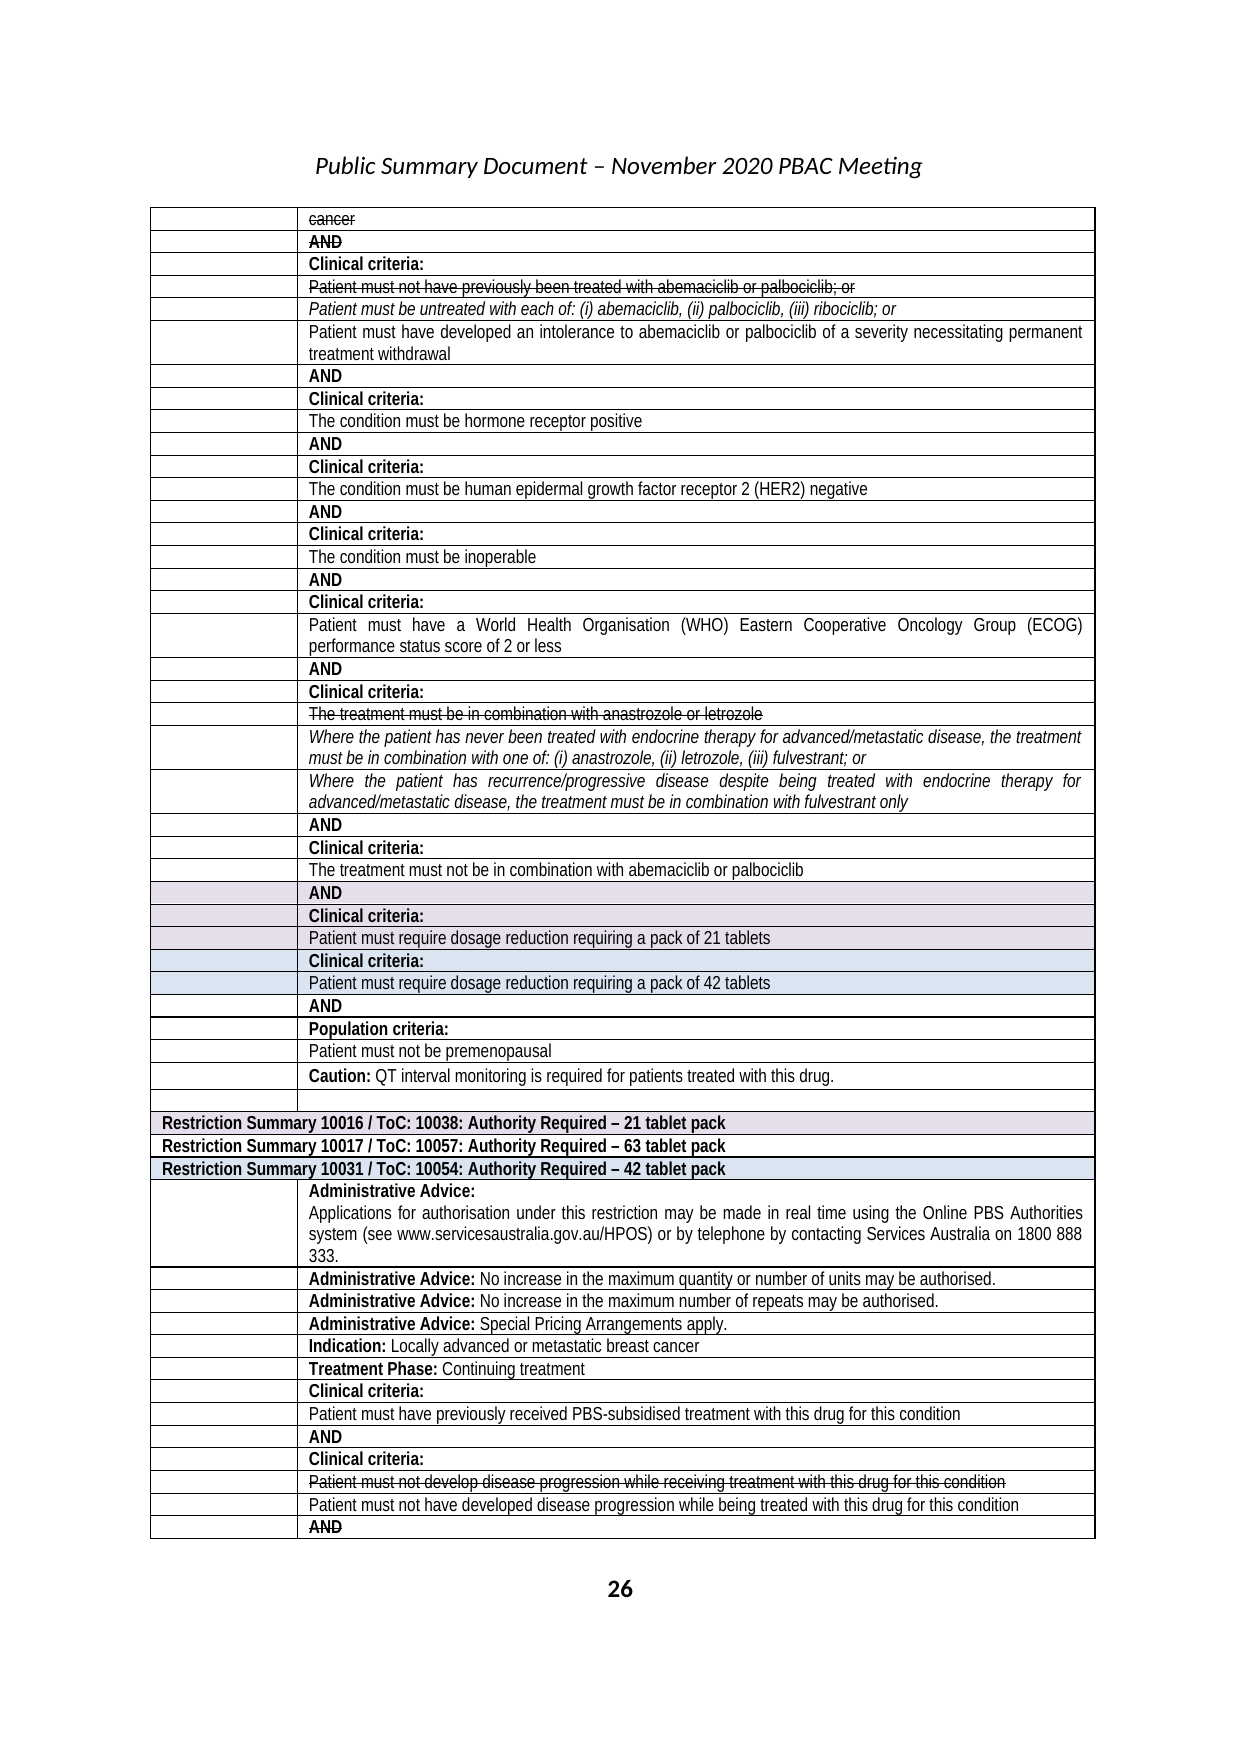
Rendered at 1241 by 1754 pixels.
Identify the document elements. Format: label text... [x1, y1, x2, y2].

table_cell [151, 1380, 297, 1402]
table_cell [151, 321, 297, 364]
table_cell Clinical criteria: [298, 1448, 1094, 1470]
table_cell Patient must not have previously been treated with abemaciclib or palbociclib; or [298, 276, 1094, 297]
table_cell [151, 995, 297, 1016]
table_cell Restriction Summary 10031 / ToC: 10054: Authority Required – 42 tablet pack [151, 1158, 1094, 1179]
table_cell [151, 208, 297, 229]
table_cell [151, 905, 297, 926]
table_cell Where the patient has recurrence/progressive disease despite being treated with endocrine therapy for advanced/metastatic disease, the treatment must be in combination with fulvestrant only [298, 770, 1094, 813]
table_cell Population criteria: [298, 1018, 1094, 1039]
table_cell [151, 231, 297, 252]
table_cell Treatment Phase: Continuing treatment [298, 1358, 1094, 1379]
table_cell Clinical criteria: [298, 681, 1094, 702]
table_cell Restriction Summary 10016 / ToC: 10038: Authority Required – 21 tablet pack [151, 1112, 1094, 1134]
table_cell [151, 614, 297, 657]
table_cell AND [298, 501, 1094, 522]
table_cell [151, 770, 297, 813]
table_cell [151, 365, 297, 387]
table_cell [151, 972, 297, 994]
table_cell [151, 1180, 297, 1266]
table_cell [151, 433, 297, 454]
table_cell Patient must require dosage reduction requiring a pack of 42 tablets [298, 972, 1094, 994]
table_cell [151, 859, 297, 881]
table_cell [151, 591, 297, 613]
table_cell [151, 1063, 297, 1089]
table_cell The condition must be hormone receptor positive [298, 410, 1094, 432]
table_cell [151, 1090, 297, 1111]
table_cell AND [298, 814, 1094, 836]
table_cell [151, 1403, 297, 1424]
table_cell [151, 253, 297, 275]
table_cell Patient must be untreated with each of: (i) abemaciclib, (ii) palbociclib, (iii) ribociclib; or [298, 298, 1094, 320]
table_cell [151, 478, 297, 500]
table_cell Clinical criteria: [298, 950, 1094, 971]
table_cell [151, 569, 297, 590]
table_cell Clinical criteria: [298, 1380, 1094, 1402]
table_cell [151, 882, 297, 903]
table_cell Clinical criteria: [298, 837, 1094, 858]
table_cell [151, 814, 297, 836]
table_cell Administrative Advice: Special Pricing Arrangements apply. [298, 1313, 1094, 1334]
table_cell [151, 1335, 297, 1357]
table_cell Patient must not develop disease progression while receiving treatment with this drug for this condition [298, 1471, 1094, 1492]
table_cell [151, 1040, 297, 1062]
table_cell [298, 1090, 1094, 1111]
table_cell AND [298, 569, 1094, 590]
table_cell Administrative Advice: No increase in the maximum quantity or number of units may be authorised. [298, 1268, 1094, 1289]
table_cell AND [298, 1516, 1094, 1538]
table_cell Administrative Advice: No increase in the maximum number of repeats may be authorised. [298, 1290, 1094, 1312]
table_cell [151, 950, 297, 971]
table_cell [151, 1290, 297, 1312]
table_cell [151, 1268, 297, 1289]
table_cell [151, 276, 297, 297]
table_cell Patient must not be premenopausal [298, 1040, 1094, 1062]
table_cell [151, 1426, 297, 1447]
table_cell [151, 410, 297, 432]
table_cell AND [298, 995, 1094, 1016]
table_cell AND [298, 1426, 1094, 1447]
table_cell [151, 388, 297, 409]
table_cell AND [298, 433, 1094, 454]
table_cell [151, 1448, 297, 1470]
table_cell Clinical criteria: [298, 388, 1094, 409]
table_cell [151, 837, 297, 858]
table_cell [151, 501, 297, 522]
table_cell AND [298, 231, 1094, 252]
table_cell [151, 298, 297, 320]
table_cell [151, 1516, 297, 1538]
table_cell [151, 927, 297, 949]
table_cell AND [298, 882, 1094, 903]
table_cell The condition must be inoperable [298, 546, 1094, 567]
table_cell [151, 456, 297, 477]
table_cell Clinical criteria: [298, 523, 1094, 545]
table_cell Clinical criteria: [298, 905, 1094, 926]
table_cell [151, 1313, 297, 1334]
table_cell Patient must have previously received PBS-subsidised treatment with this drug for this condition [298, 1403, 1094, 1424]
table_cell Patient must have developed an intolerance to abemaciclib or palbociclib of a severity necessitating permanent treatment withdrawal [298, 321, 1094, 364]
table_cell Clinical criteria: [298, 456, 1094, 477]
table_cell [298, 208, 1094, 229]
table_cell The condition must be human epidermal growth factor receptor 2 (HER2) negative [298, 478, 1094, 500]
table_cell Patient must require dosage reduction requiring a pack of 21 tablets [298, 927, 1094, 949]
table_cell Restriction Summary 10017 / ToC: 10057: Authority Required – 63 tablet pack [151, 1135, 1094, 1156]
table_cell [151, 1494, 297, 1515]
table_cell The treatment must not be in combination with abemaciclib or palbociclib [298, 859, 1094, 881]
table_cell Caution: QT interval monitoring is required for patients treated with this drug. [298, 1063, 1094, 1089]
table_cell [151, 681, 297, 702]
table_cell [151, 1471, 297, 1492]
table_cell AND [298, 365, 1094, 387]
table_cell [151, 523, 297, 545]
table_cell [151, 546, 297, 567]
table_cell Administrative Advice: Applications for authorisation under this restriction may be made in real time using the Online PBS Authorities system (see www.servicesaustralia.gov.au/HPOS) or by telephone by contacting Services Australia on 1800 888 333. [298, 1180, 1094, 1266]
table_cell Patient must not have developed disease progression while being treated with this drug for this condition [298, 1494, 1094, 1515]
table_cell Clinical criteria: [298, 591, 1094, 613]
table_cell Where the patient has never been treated with endocrine therapy for advanced/metastatic disease, the treatment must be in combination with one of: (i) anastrozole, (ii) letrozole, (iii) fulvestrant; or [298, 726, 1094, 769]
table_cell The treatment must be in combination with anastrozole or letrozole [298, 703, 1094, 725]
table_cell Indication: Locally advanced or metastatic breast cancer [298, 1335, 1094, 1357]
table_cell [151, 726, 297, 769]
table_cell AND [298, 658, 1094, 679]
table_cell [151, 703, 297, 725]
table_cell Clinical criteria: [298, 253, 1094, 275]
table_cell [151, 1358, 297, 1379]
table_cell [151, 1018, 297, 1039]
table_cell [151, 658, 297, 679]
table_cell Patient must have a World Health Organisation (WHO) Eastern Cooperative Oncology Group (ECOG) performance status score of 2 or less [298, 614, 1094, 657]
